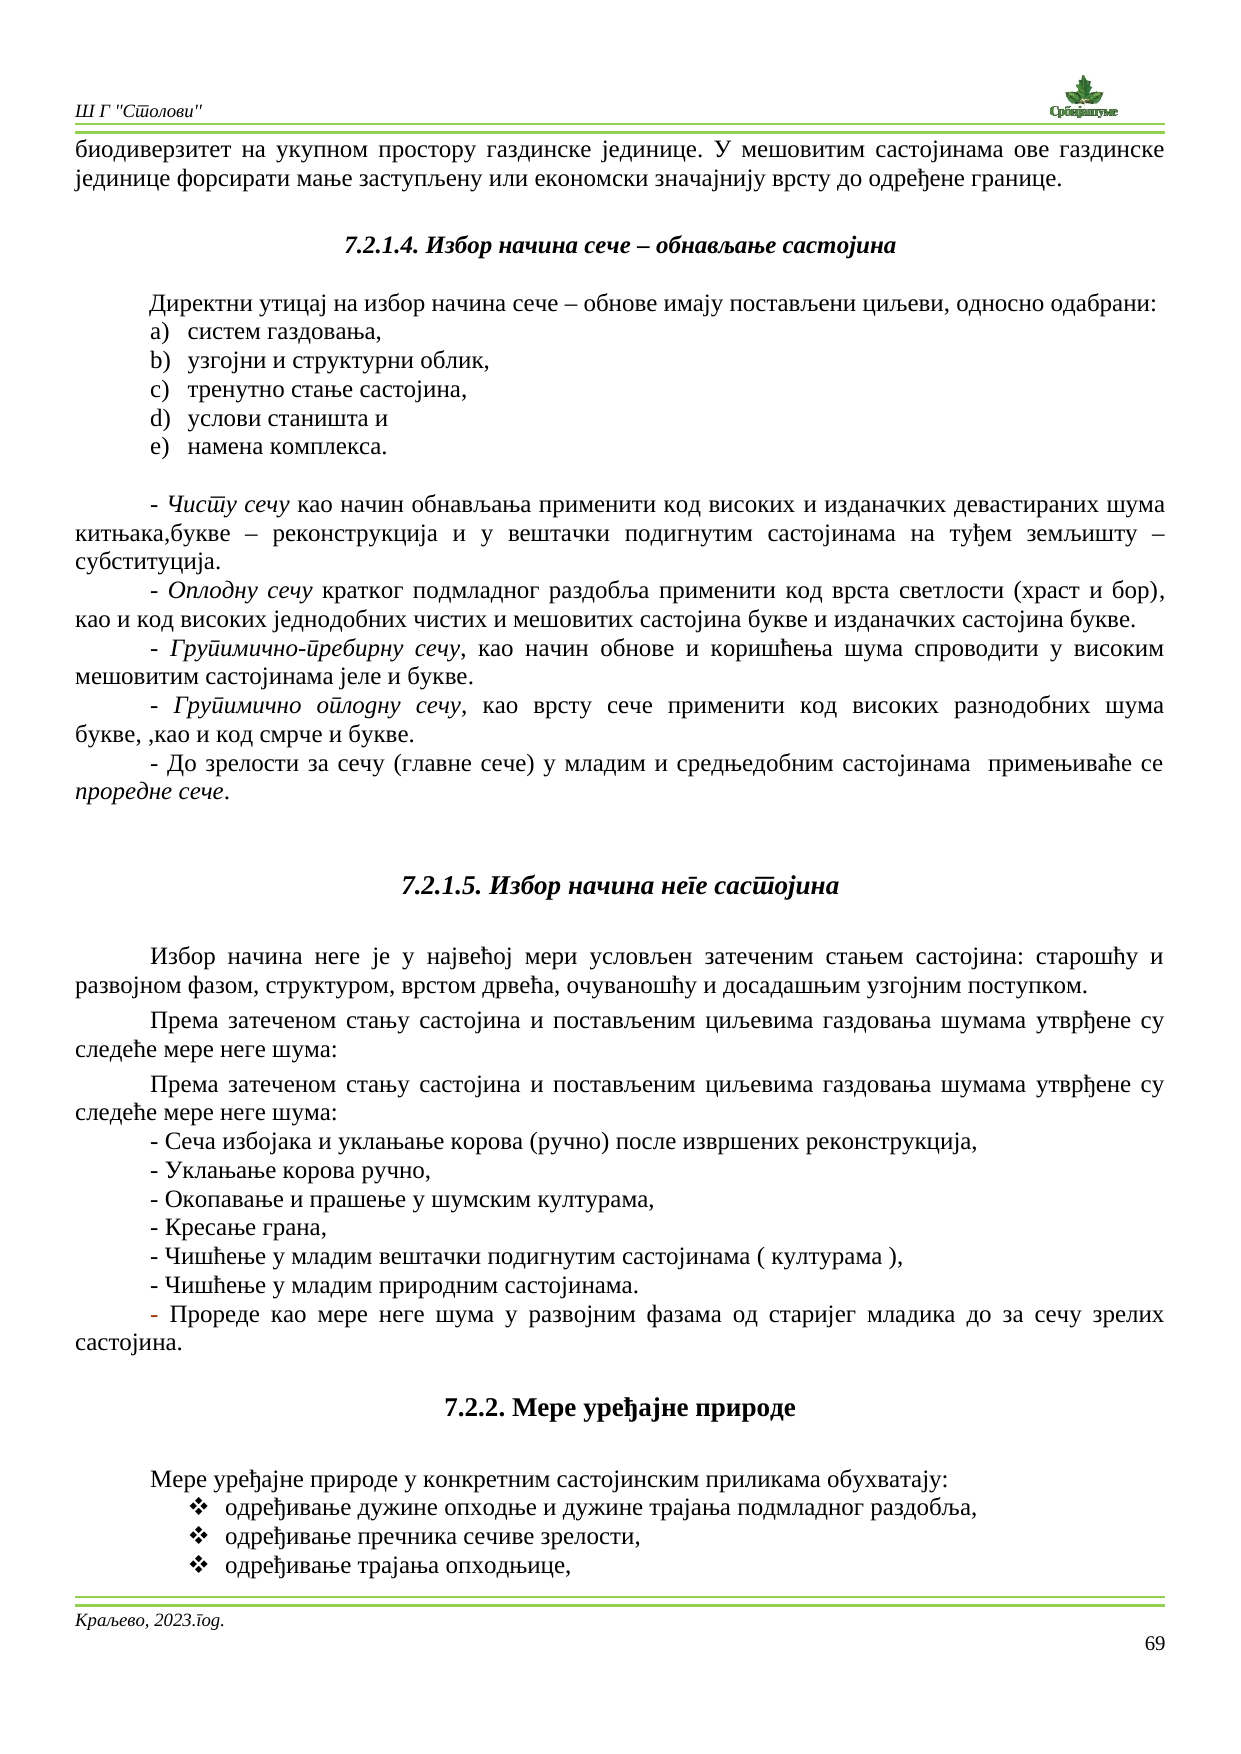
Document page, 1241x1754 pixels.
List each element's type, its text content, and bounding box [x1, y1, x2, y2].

text - Уклањање корова ручно, [75, 1155, 1165, 1184]
list услови станишта и [150, 403, 1165, 431]
text - Кресање грана, [75, 1212, 1165, 1241]
text - Чишћење у младим вештачки подигнутим састојинама ( културама ), [75, 1241, 1165, 1270]
text Избор начина неге је у највећој мери условљен затеченим стањем састојина: старошћу и развојном фазом, структуром, врстом дрвећа, очуваношћу и досадашњим узгојним поступком. [75, 941, 1165, 999]
list тренутно стање састојина, [150, 374, 1165, 403]
text - Сеча избојака и уклањање корова (ручно) после извршених реконструкција, [75, 1126, 1165, 1155]
text - Чишћење у младим природним састојинама. [75, 1270, 1165, 1299]
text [75, 134, 1165, 192]
text - Окопавање и прашење у шумским културама, [75, 1184, 1165, 1212]
list одређивање трајања опходњице, [187, 1550, 1165, 1579]
text Према затеченом стању састојина и постављеним циљевима газдовања шумама утврђене су следеће мере неге шума: [75, 1005, 1165, 1062]
text Директни утицај на избор начина сече – обнове имају постављени циљеви, односно одабрани: [75, 288, 1165, 316]
list одређивање пречника сечиве зрелости, [187, 1521, 1165, 1550]
text - Групимично-пребирну сечу, као начин обнове и коришћења шума спроводити у високим мешовитим састојинама јеле и букве. [75, 633, 1165, 690]
text Мере уређајне природе у конкретним састојинским приликама обухватају: [150, 1464, 1165, 1492]
text - Прореде као мере неге шума у развојним фазама од старијег младика до за сечу зрелих састојина. [75, 1299, 1165, 1356]
text - Групимично оплодну сечу, као врсту сече применити код високих разнодобних шума букве, ,као и код смрче и букве. [75, 690, 1165, 748]
list узгојни и структурни облик, [150, 345, 1165, 374]
text - Оплодну сечу кратког подмладног раздобља применити код врста светлости (храст и бор), као и код високих једнодобних чистих и мешовитих састојина букве и изданачких састојина букве. [75, 575, 1165, 633]
text 7.2.1.4. Избор начина сече – обнављање састојина [75, 230, 1165, 259]
text - До зрелости за сечу (главне сече) у младим и средњедобним састојинама примењиваће се проредне сече. [75, 748, 1165, 805]
text Према затеченом стању састојина и постављеним циљевима газдовања шумама утврђене су следеће мере неге шума: [75, 1069, 1165, 1126]
text - Чисту сечу као начин обнављања применити код високих и изданачких девастираних шума китњака,букве – реконструкција и у вештачки подигнутим састојинама на туђем земљишту – субституција. [75, 489, 1165, 575]
text 7.2.2. Мере уређајне природе [75, 1391, 1165, 1422]
text 7.2.1.5. Избор начина неге састојина [75, 869, 1165, 900]
picture [1050, 75, 1119, 118]
list намена комплекса. [150, 431, 1165, 460]
list одређивање дужине опходње и дужине трајања подмладног раздобља, [187, 1492, 1165, 1521]
list систем газдовања, [150, 316, 1165, 345]
